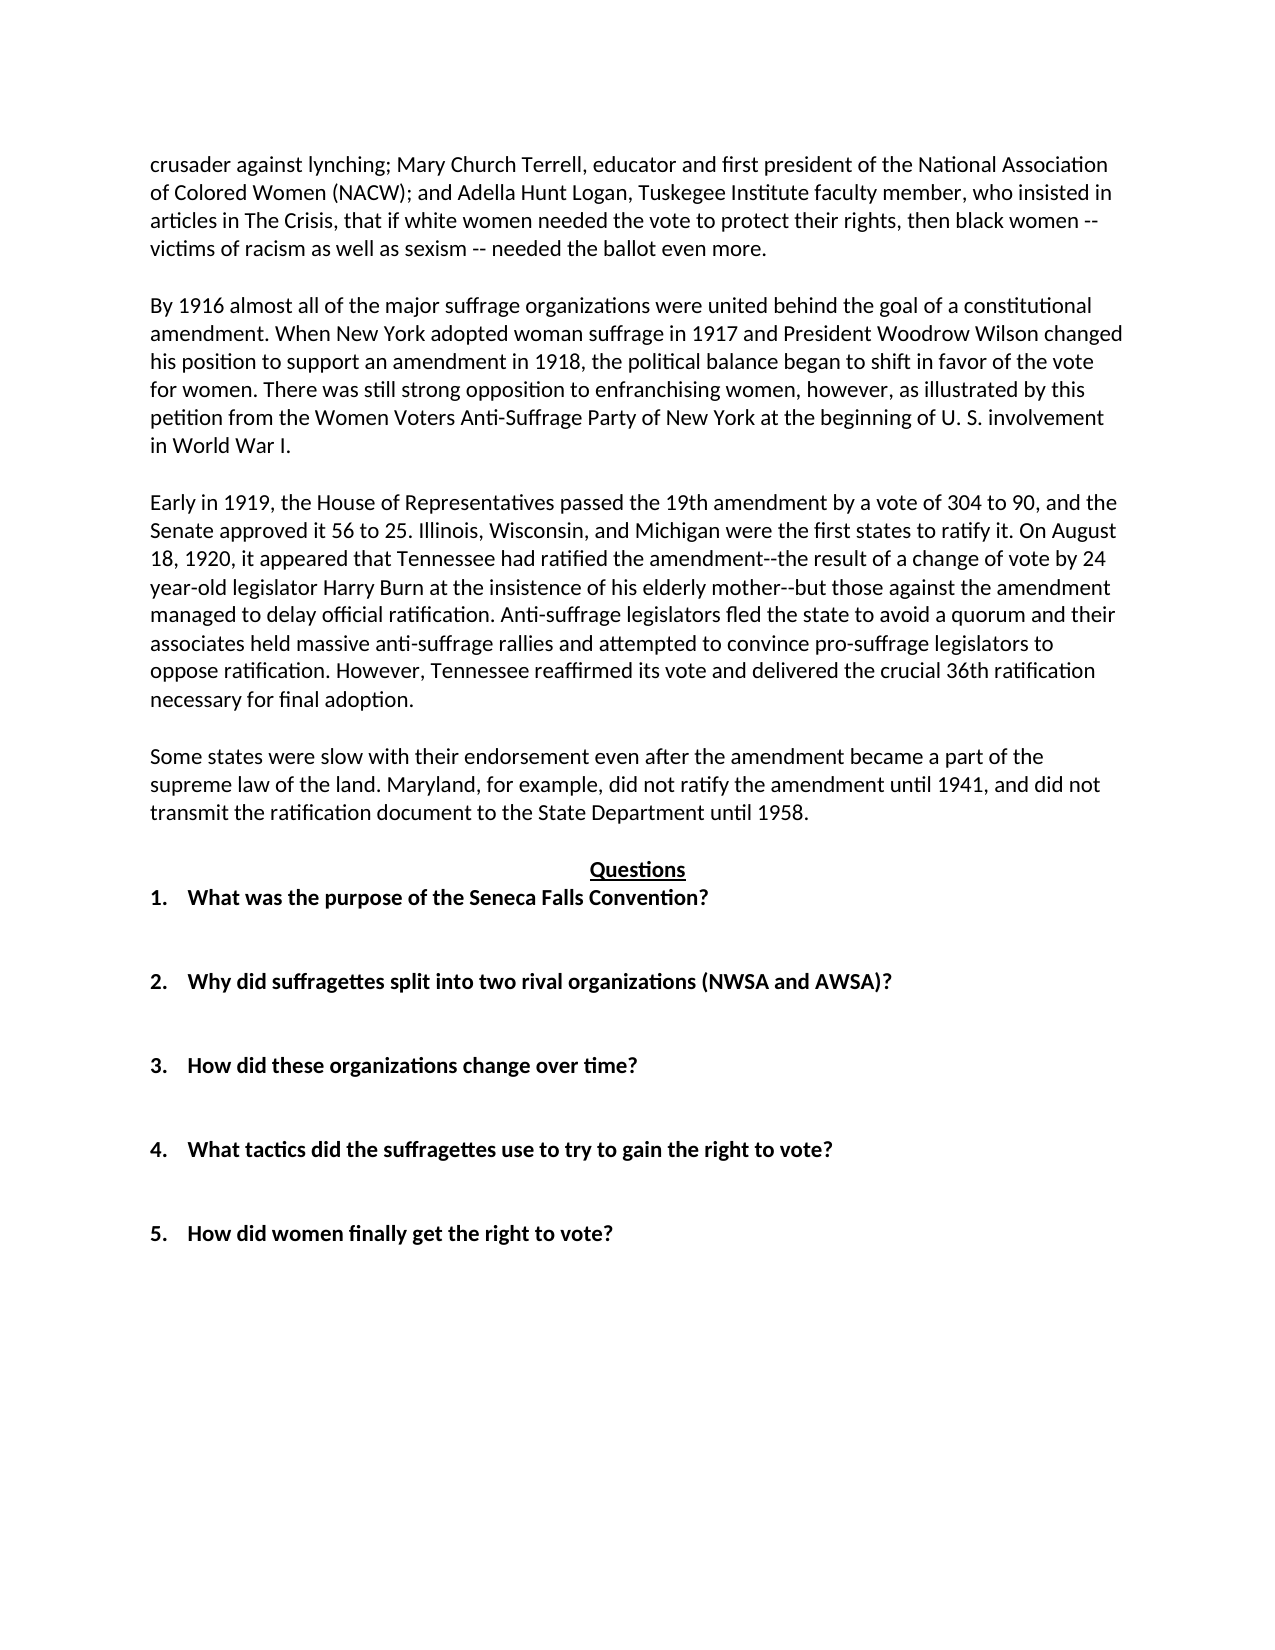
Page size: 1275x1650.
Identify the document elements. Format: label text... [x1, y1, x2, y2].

list Why did suffragettes split into two rival organizations (NWSA and AWSA)? [150, 967, 1125, 995]
list How did these organizations change over time? [150, 1051, 1125, 1079]
list What was the purpose of the Seneca Falls Convention? [150, 883, 1125, 911]
text By 1916 almost all of the major suffrage organizations were united behind the goal of a constitutional amendment. When New York adopted woman suffrage in 1917 and President Woodrow Wilson changed his position to support an amendment in 1918, the political balance began to shift in favor of the vote for women. There was still strong opposition to enfranchising women, however, as illustrated by this petition from the Women Voters Anti-Suffrage Party of New York at the beginning of U. S. involvement in World War I. [150, 291, 1125, 459]
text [150, 150, 1125, 262]
text Early in 1919, the House of Representatives passed the 19th amendment by a vote of 304 to 90, and the Senate approved it 56 to 25. Illinois, Wisconsin, and Michigan were the first states to ratify it. On August 18, 1920, it appeared that Tennessee had ratified the amendment--the result of a change of vote by 24 year-old legislator Harry Burn at the insistence of his elderly mother--but those against the amendment managed to delay official ratification. Anti-suffrage legislators fled the state to avoid a quorum and their associates held massive anti-suffrage rallies and attempted to convince pro-suffrage legislators to oppose ratification. However, Tennessee reaffirmed its vote and delivered the crucial 36th ratification necessary for final adoption. [150, 488, 1125, 713]
list How did women finally get the right to vote? [150, 1219, 1125, 1247]
text Questions [150, 855, 1125, 883]
list What tactics did the suffragettes use to try to gain the right to vote? [150, 1135, 1125, 1163]
text Some states were slow with their endorsement even after the amendment became a part of the supreme law of the land. Maryland, for example, did not ratify the amendment until 1941, and did not transmit the ratification document to the State Department until 1958. [150, 742, 1125, 826]
